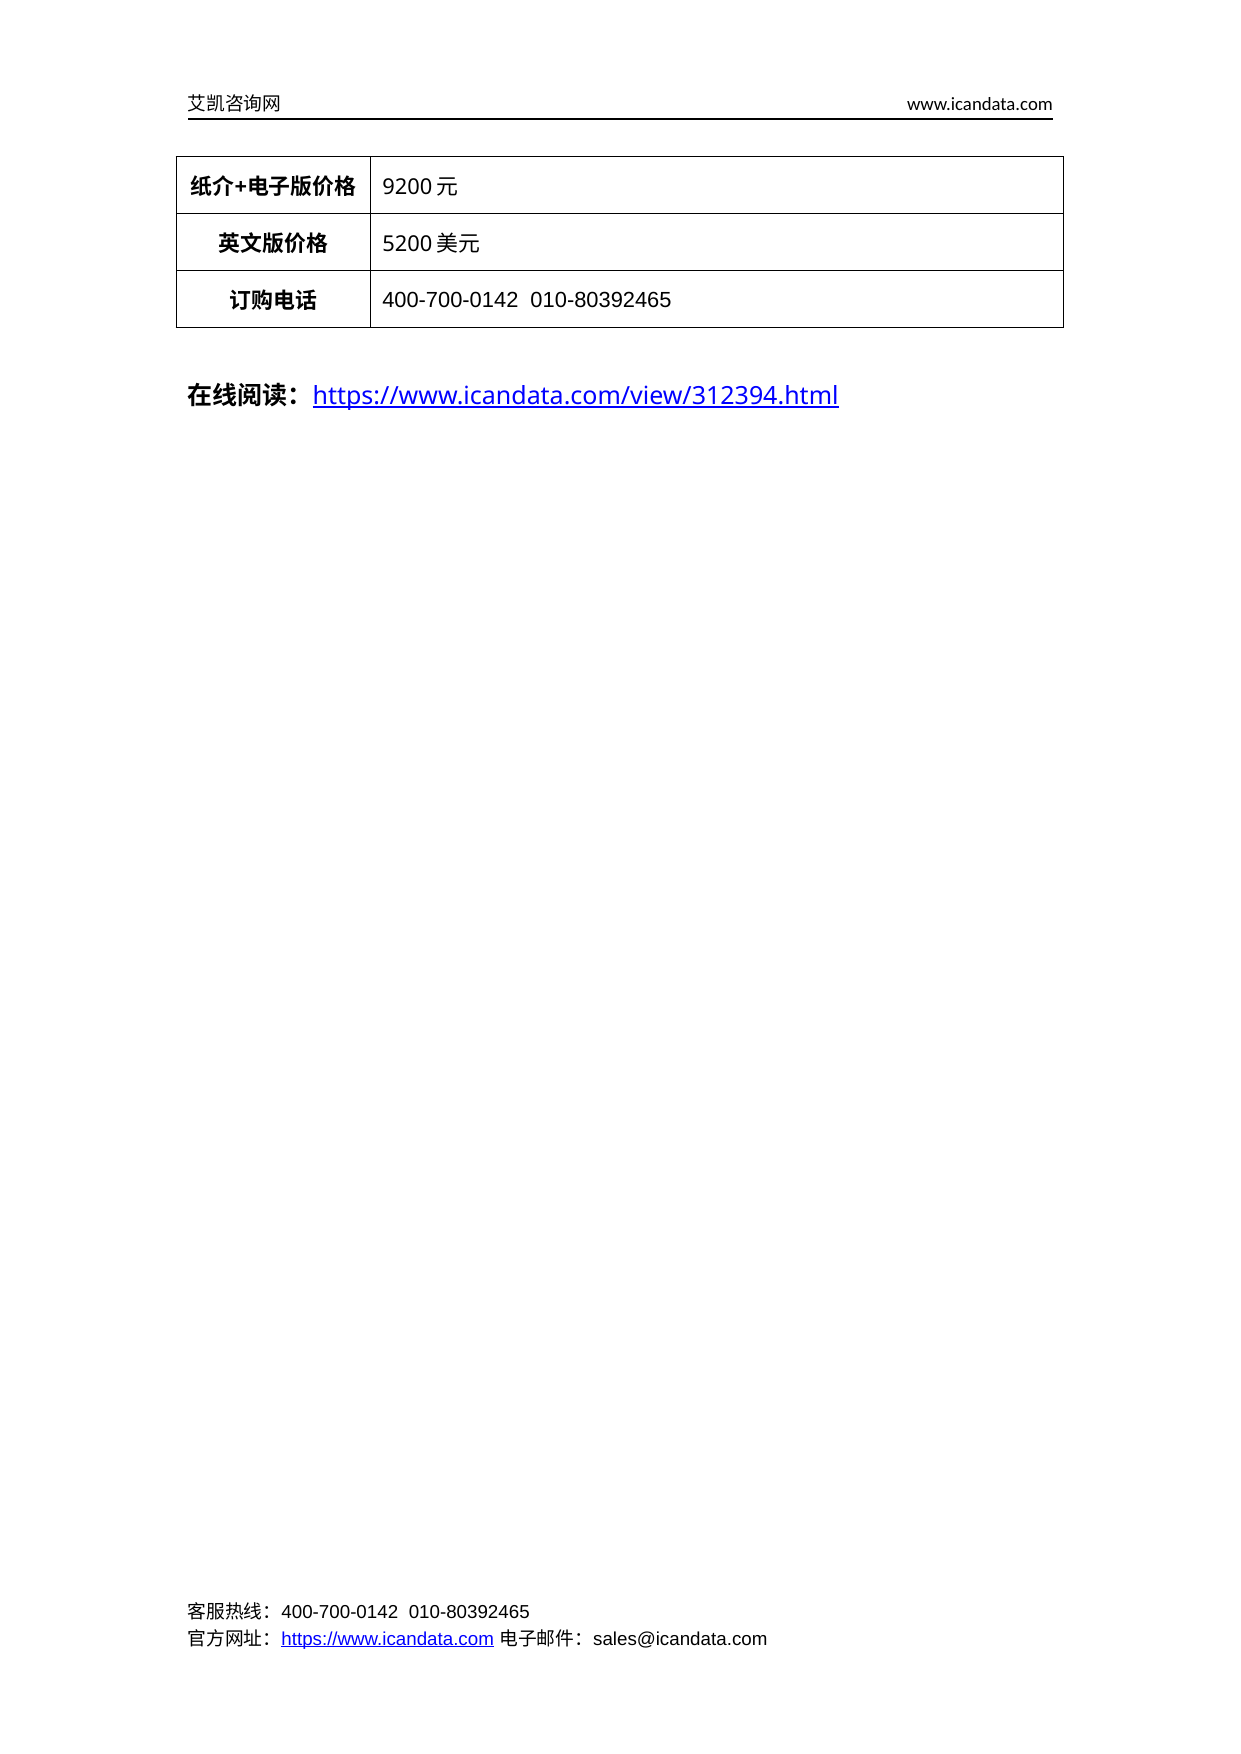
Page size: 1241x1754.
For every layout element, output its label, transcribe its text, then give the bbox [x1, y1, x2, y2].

table_cell 纸介+电子版价格 [177, 157, 370, 213]
table_cell 5200美元 [371, 214, 1063, 270]
table_cell 订购电话 [177, 271, 370, 327]
table_cell 9200元 [371, 157, 1063, 213]
table_cell 英文版价格 [177, 214, 370, 270]
text 在线阅读：https://www.icandata.com/view/312394.html [187, 361, 1053, 426]
table_cell 400-700-0142 010-80392465 [371, 271, 1063, 327]
